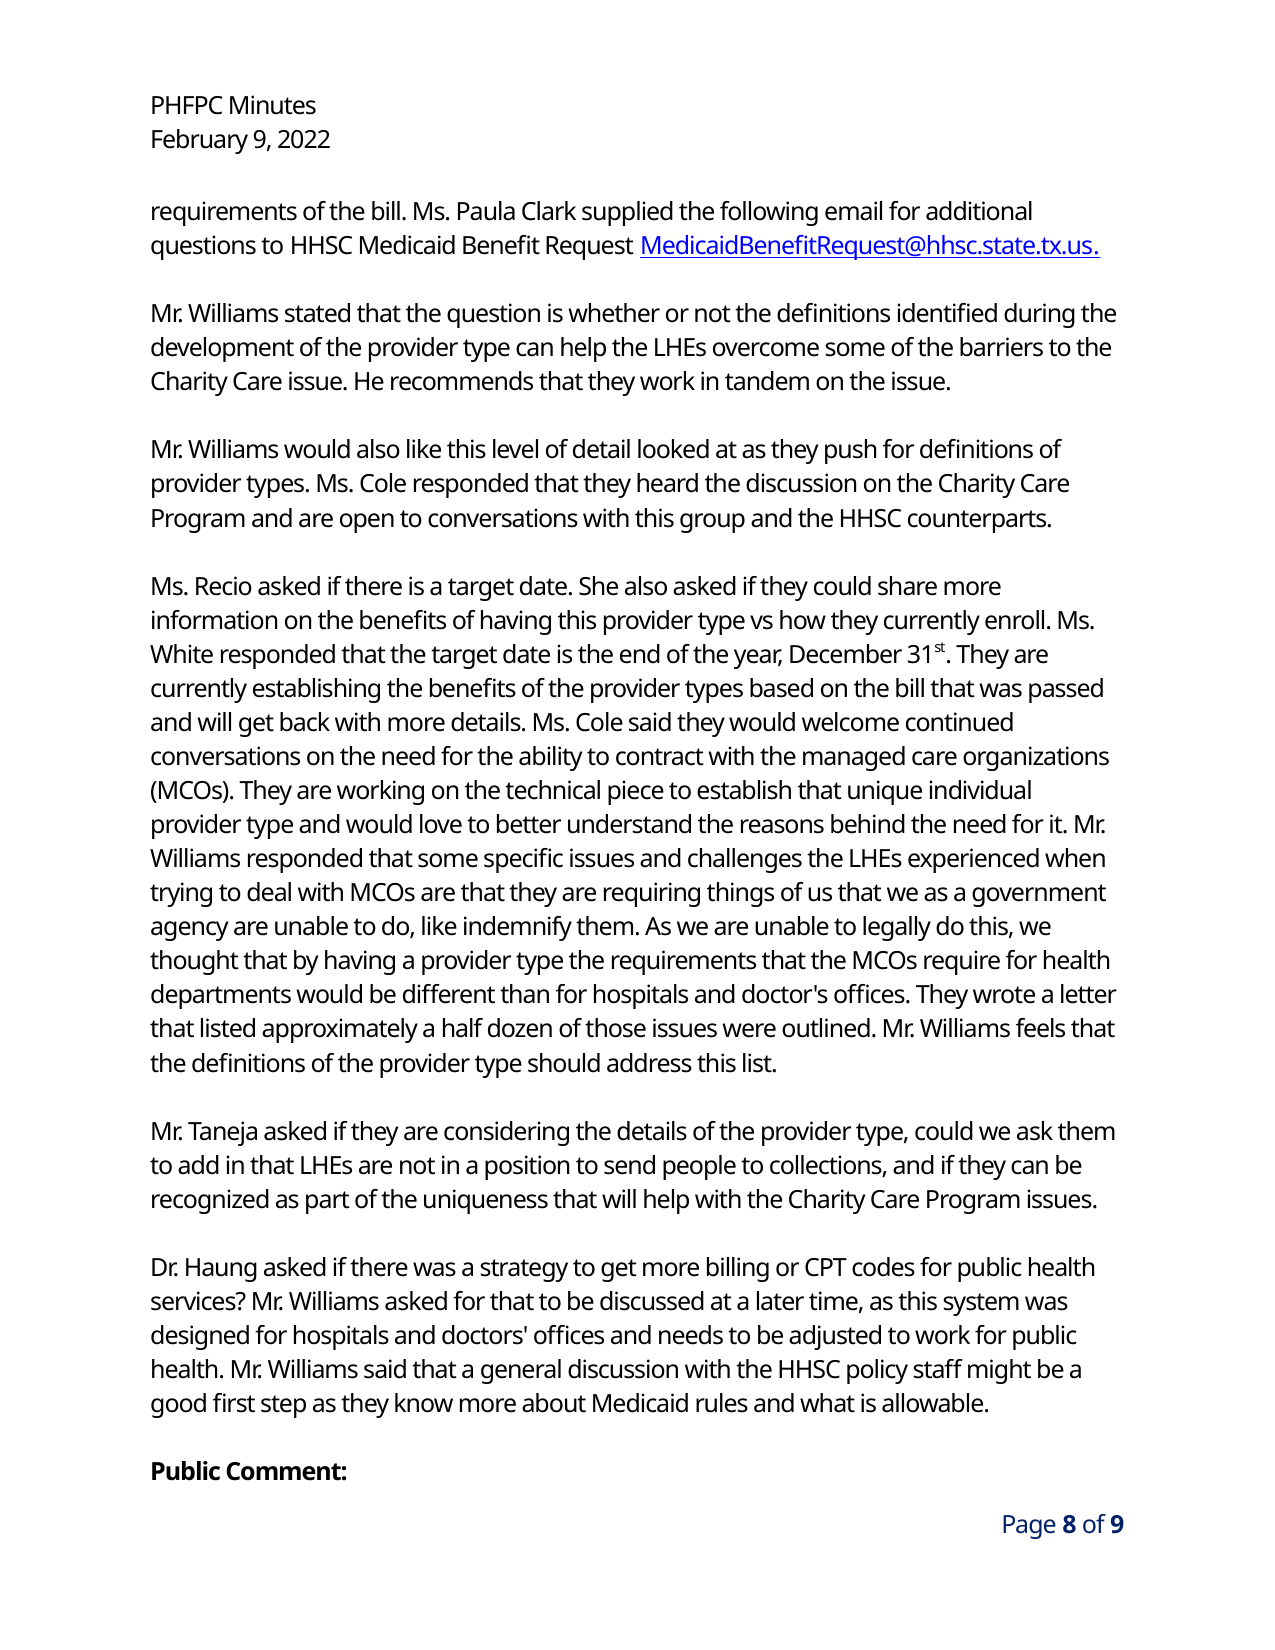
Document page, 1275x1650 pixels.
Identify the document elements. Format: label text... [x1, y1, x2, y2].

text Mr. Taneja asked if they are considering the details of the provider type, could we ask them to add in that LHEs are not in a position to send people to collections, and if they can be recognized as part of the uniqueness that will help with the Charity Care Program issues. [150, 1113, 1125, 1216]
text Mr. Williams would also like this level of detail looked at as they push for definitions of provider types. Ms. Cole responded that they heard the discussion on the Charity Care Program and are open to conversations with this group and the HHSC counterparts. [150, 432, 1125, 534]
text Public Comment: [150, 1454, 1125, 1488]
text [150, 194, 1125, 262]
text Mr. Williams stated that the question is whether or not the definitions identified during the development of the provider type can help the LHEs overcome some of the barriers to the Charity Care issue. He recommends that they work in tandem on the issue. [150, 296, 1125, 398]
text Dr. Haung asked if there was a strategy to get more billing or CPT codes for public health services? Mr. Williams asked for that to be discussed at a later time, as this system was designed for hospitals and doctors' offices and needs to be adjusted to work for public health. Mr. Williams said that a general discussion with the HHSC policy staff might be a good first step as they know more about Medicaid rules and what is allowable. [150, 1249, 1125, 1420]
text Ms. Recio asked if there is a target date. She also asked if they could share more information on the benefits of having this provider type vs how they currently enroll. Ms. White responded that the target date is the end of the year, December 31st. They are currently establishing the benefits of the provider types based on the bill that was passed and will get back with more details. Ms. Cole said they would welcome continued conversations on the need for the ability to contract with the managed care organizations (MCOs). They are working on the technical piece to establish that unique individual provider type and would love to better understand the reasons behind the need for it. Mr. Williams responded that some specific issues and challenges the LHEs experienced when trying to deal with MCOs are that they are requiring things of us that we as a government agency are unable to do, like indemnify them. As we are unable to legally do this, we thought that by having a provider type the requirements that the MCOs require for health departments would be different than for hospitals and doctor's offices. They wrote a letter that listed approximately a half dozen of those issues were outlined. Mr. Williams feels that the definitions of the provider type should address this list. [150, 568, 1125, 1079]
